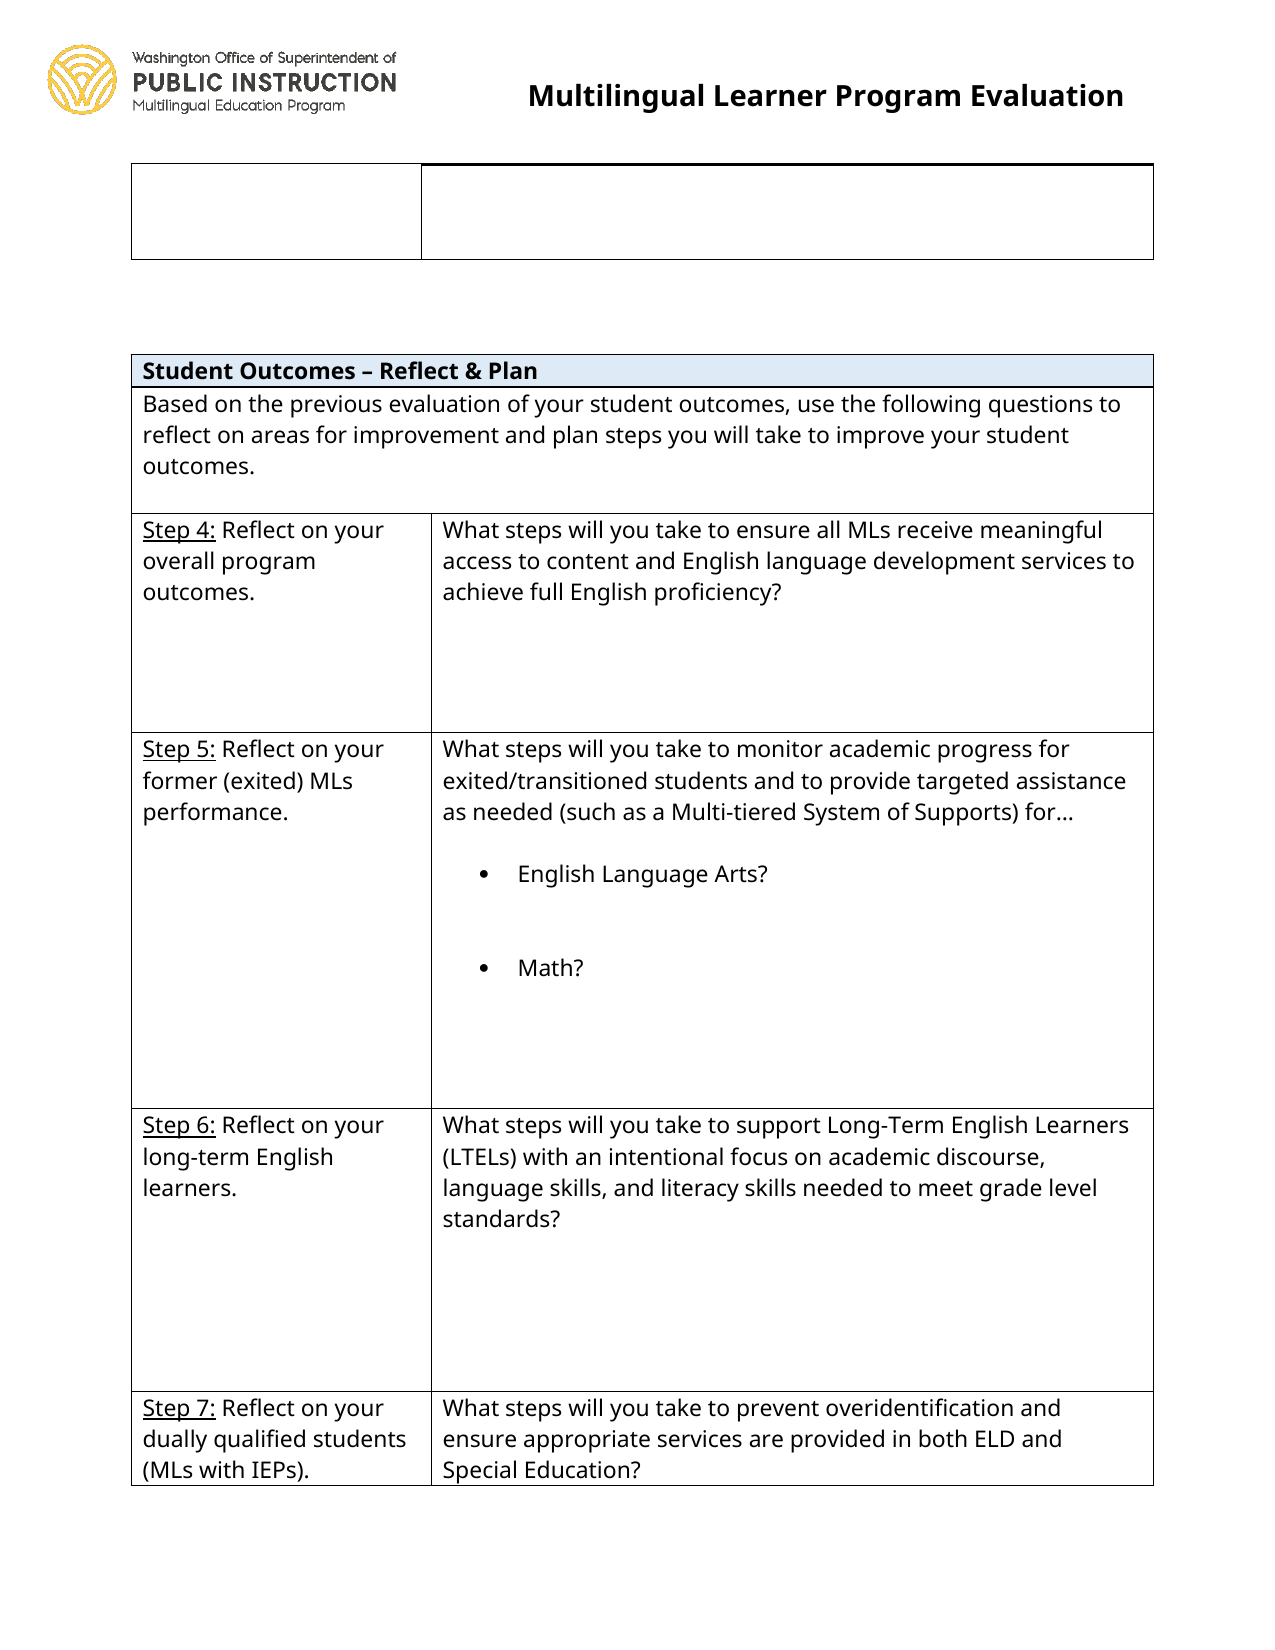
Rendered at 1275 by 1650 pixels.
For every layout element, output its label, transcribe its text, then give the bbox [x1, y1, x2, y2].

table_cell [132, 1392, 431, 1485]
table_cell What steps will you take to support Long-Term English Learners (LTELs) with an intentional focus on academic discourse, language skills, and literacy skills needed to meet grade level standards? [432, 1109, 1153, 1391]
table_cell Step 6: Reflect on your long-term English learners. [132, 1109, 431, 1391]
table_cell What steps will you take to monitor academic progress for exited/transitioned students and to provide targeted assistance as needed (such as a Multi-tiered System of Supports) for… English Language Arts? Math? [432, 733, 1153, 1108]
table_cell What steps will you take to ensure all MLs receive meaningful access to content and English language development services to achieve full English proficiency? [432, 514, 1153, 732]
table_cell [432, 1392, 1153, 1485]
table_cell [132, 164, 421, 259]
table_cell Step 4: Reflect on your overall program outcomes. [132, 514, 431, 732]
table_cell Step 5: Reflect on your former (exited) MLs performance. [132, 733, 431, 1108]
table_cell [422, 166, 1153, 259]
table_cell Based on the previous evaluation of your student outcomes, use the following questions to reflect on areas for improvement and plan steps you will take to improve your student outcomes. [132, 388, 1153, 512]
picture [46, 43, 397, 116]
table_header Student Outcomes – Reflect & Plan [132, 355, 1153, 386]
